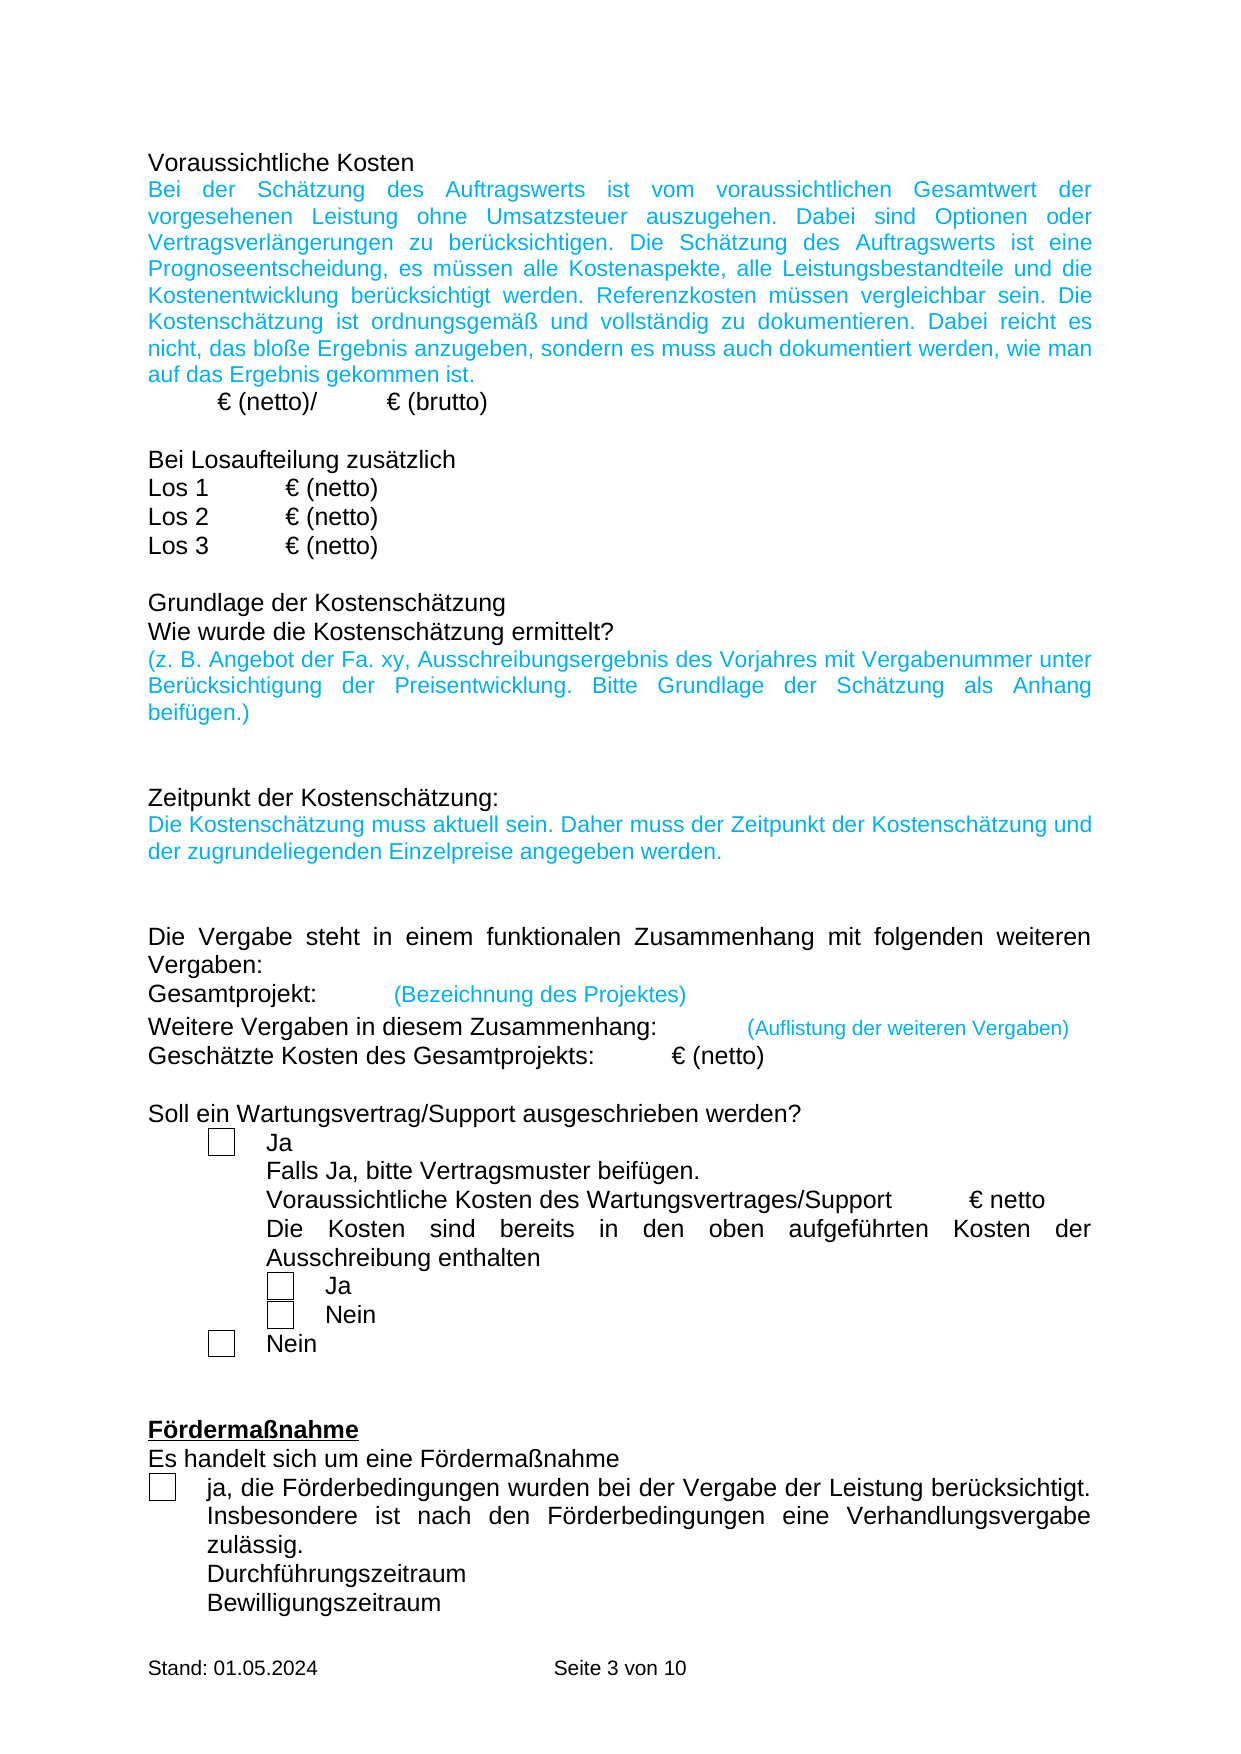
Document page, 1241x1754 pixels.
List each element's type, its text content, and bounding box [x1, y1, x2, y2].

text Die Vergabe steht in einem funktionalen Zusammenhang mit folgenden weiteren Vergaben: [148, 921, 1093, 979]
text Fördermaßnahme [148, 1415, 1093, 1444]
text Los 2 € (netto) [148, 502, 1093, 531]
text Grundlage der Kostenschätzung [148, 588, 1093, 617]
text Bewilligungszeitraum [207, 1587, 1093, 1616]
text Falls Ja, bitte Vertragsmuster beifügen. [207, 1156, 1093, 1185]
text € (netto)/ € (brutto) [148, 387, 1093, 416]
text Voraussichtliche Kosten des Wartungsvertrages/Support € netto [266, 1185, 1093, 1214]
text Ja [266, 1271, 1093, 1300]
text Zeitpunkt der Kostenschätzung: [148, 782, 1093, 811]
text Die Kosten sind bereits in den oben aufgeführten Kosten der Ausschreibung enthalten [266, 1214, 1093, 1271]
text Gesamtprojekt: (Bezeichnung des Projektes) [148, 979, 1093, 1008]
text Soll ein Wartungsvertrag/Support ausgeschrieben werden? [148, 1099, 1093, 1127]
text Bei Losaufteilung zusätzlich [148, 445, 1093, 473]
text (z. B. Angebot der Fa. xy, Ausschreibungsergebnis des Vorjahres mit Vergabenummer unter Berücksichtigung der Preisentwicklung. Bitte Grundlage der Schätzung als Anhang beifügen.) [148, 646, 1093, 725]
text Voraussichtliche Kosten [148, 148, 1093, 176]
text Nein [266, 1300, 1093, 1329]
text Wie wurde die Kostenschätzung ermittelt? [148, 617, 1093, 646]
text Bei der Schätzung des Auftragswerts ist vom voraussichtlichen Gesamtwert der vorgesehenen Leistung ohne Umsatzsteuer auszugehen. Dabei sind Optionen oder Vertragsverlängerungen zu berücksichtigen. Die Schätzung des Auftragswerts ist eine Prognoseentscheidung, es müssen alle Kostenaspekte, alle Leistungsbestandteile und die Kostenentwicklung berücksichtigt werden. Referenzkosten müssen vergleichbar sein. Die Kostenschätzung ist ordnungsgemäß und vollständig zu dokumentieren. Dabei reicht es nicht, das bloße Ergebnis anzugeben, sondern es muss auch dokumentiert werden, wie man auf das Ergebnis gekommen ist. [148, 176, 1093, 387]
text ja, die Förderbedingungen wurden bei der Vergabe der Leistung berücksichtigt. Insbesondere ist nach den Förderbedingungen eine Verhandlungsvergabe zulässig. [148, 1472, 1093, 1559]
text Nein [207, 1329, 1093, 1357]
text Los 3 € (netto) [148, 531, 1093, 560]
text Die Kostenschätzung muss aktuell sein. Daher muss der Zeitpunkt der Kostenschätzung und der zugrundeliegenden Einzelpreise angegeben werden. [148, 811, 1093, 864]
text Es handelt sich um eine Fördermaßnahme [148, 1444, 1093, 1472]
text Los 1 € (netto) [148, 473, 1093, 502]
text Geschätzte Kosten des Gesamtprojekts: € (netto) [148, 1041, 1093, 1070]
text Weitere Vergaben in diesem Zusammenhang: (Auflistung der weiteren Vergaben) [148, 1008, 1093, 1041]
text Durchführungszeitraum [207, 1559, 1093, 1587]
text Ja [207, 1127, 1093, 1156]
